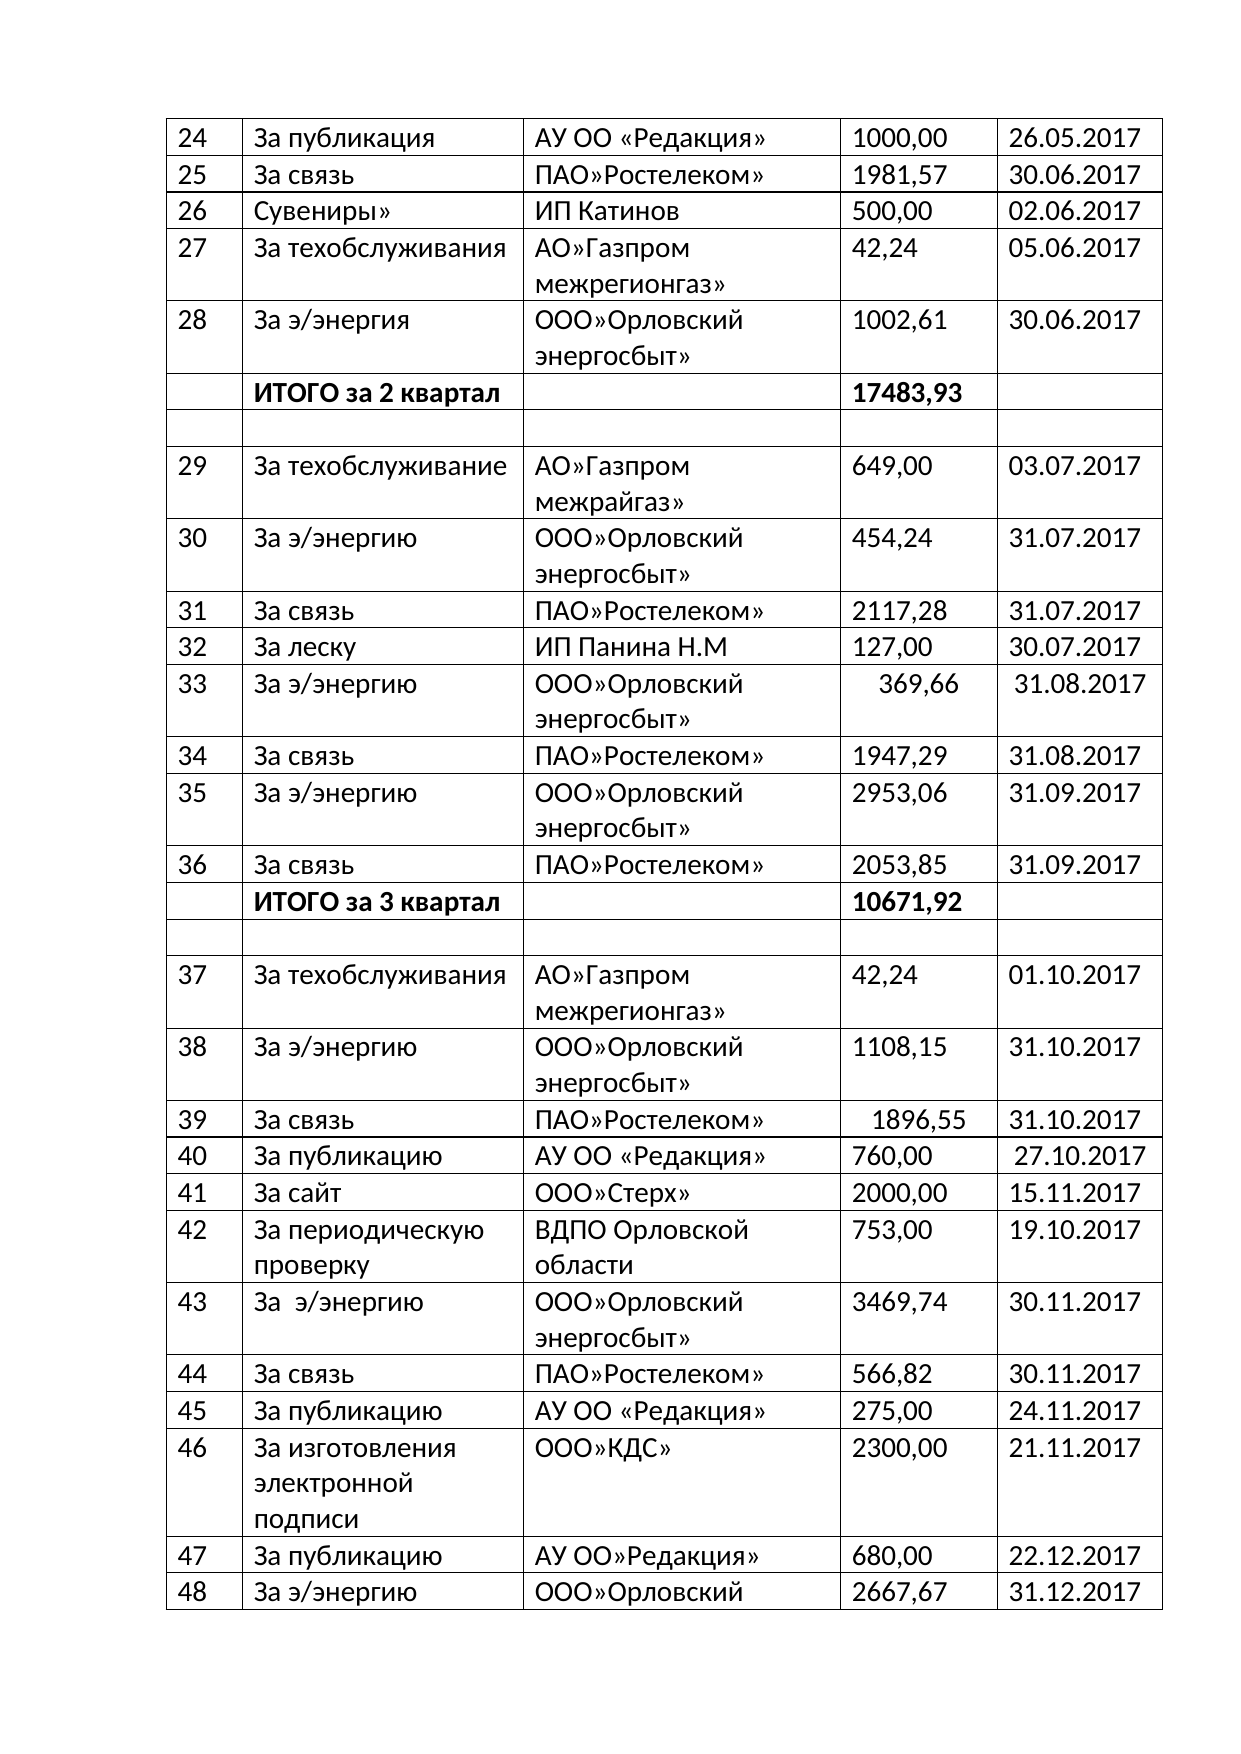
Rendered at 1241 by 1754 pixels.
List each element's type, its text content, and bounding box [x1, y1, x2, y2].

table_cell АУ ОО «Редакция» [524, 119, 840, 155]
table_cell АО»Газпром межрегионгаз» [524, 956, 840, 1027]
table_cell 30.11.2017 [998, 1283, 1162, 1354]
table_cell [167, 920, 242, 955]
table_cell 15.11.2017 [998, 1174, 1162, 1210]
table_cell 26.05.2017 [998, 119, 1162, 155]
table_cell 37 [167, 956, 242, 1027]
table_cell 39 [167, 1101, 242, 1136]
table_cell 48 [167, 1573, 242, 1609]
table_cell ИП Катинов [524, 193, 840, 228]
table_cell [998, 410, 1162, 446]
table_cell 1000,00 [841, 119, 997, 155]
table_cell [524, 1573, 840, 1609]
table_cell 10671,92 [841, 883, 997, 918]
table_cell ИТОГО за 2 квартал [243, 374, 523, 409]
table_cell [167, 374, 242, 409]
table_cell 2667,67 [841, 1573, 997, 1609]
table_cell [998, 920, 1162, 955]
table_cell 30 [167, 519, 242, 591]
table_cell 25 [167, 156, 242, 191]
table_cell За периодическую проверку [243, 1211, 523, 1282]
table_cell 42,24 [841, 229, 997, 300]
table_cell За э/энергию [243, 1283, 523, 1354]
table_cell ПАО»Ростелеком» [524, 592, 840, 627]
table_cell 127,00 [841, 628, 997, 664]
table_cell АУ ОО «Редакция» [524, 1138, 840, 1173]
table_cell 3469,74 [841, 1283, 997, 1354]
table_cell 44 [167, 1355, 242, 1391]
table_cell [841, 410, 997, 446]
table_cell ПАО»Ростелеком» [524, 156, 840, 191]
table_cell За связь [243, 846, 523, 882]
table_cell 31.08.2017 [998, 737, 1162, 773]
table_cell 500,00 [841, 193, 997, 228]
table_cell 1981,57 [841, 156, 997, 191]
table_cell 32 [167, 628, 242, 664]
table_cell 31.07.2017 [998, 519, 1162, 591]
table_cell 47 [167, 1537, 242, 1572]
table_cell 03.07.2017 [998, 447, 1162, 518]
table_cell АО»Газпром межрегионгаз» [524, 229, 840, 300]
table_cell 31.09.2017 [998, 846, 1162, 882]
table_cell 42,24 [841, 956, 997, 1027]
table_cell ООО»Орловский энергосбыт» [524, 1029, 840, 1100]
table_cell [998, 883, 1162, 918]
table_cell 31.07.2017 [998, 592, 1162, 627]
table_cell ПАО»Ростелеком» [524, 846, 840, 882]
table_cell ПАО»Ростелеком» [524, 737, 840, 773]
table_cell 05.06.2017 [998, 229, 1162, 300]
table_cell За э/энергию [243, 665, 523, 736]
table_cell 369,66 [841, 665, 997, 736]
table_cell За связь [243, 1355, 523, 1391]
table_cell За техобслуживания [243, 956, 523, 1027]
table_cell 566,82 [841, 1355, 997, 1391]
table_cell 454,24 [841, 519, 997, 591]
table_cell 31.08.2017 [998, 665, 1162, 736]
table_cell ООО»Орловский энергосбыт» [524, 519, 840, 591]
table_cell За э/энергию [243, 1573, 523, 1609]
table_cell 24.11.2017 [998, 1392, 1162, 1428]
table_cell Сувениры» [243, 193, 523, 228]
table_cell 29 [167, 447, 242, 518]
table_cell 22.12.2017 [998, 1537, 1162, 1572]
table_cell За публикацию [243, 1537, 523, 1572]
table_cell АУ ОО «Редакция» [524, 1392, 840, 1428]
table_cell За э/энергию [243, 774, 523, 845]
table_cell За изготовления электронной подписи [243, 1429, 523, 1536]
table_cell 28 [167, 301, 242, 373]
table_cell 275,00 [841, 1392, 997, 1428]
table_cell За техобслуживание [243, 447, 523, 518]
table_cell 2300,00 [841, 1429, 997, 1536]
table_cell ООО»Орловский энергосбыт» [524, 1283, 840, 1354]
table_cell За связь [243, 156, 523, 191]
table_cell 2953,06 [841, 774, 997, 845]
table_cell 34 [167, 737, 242, 773]
table_cell 46 [167, 1429, 242, 1536]
table_cell [524, 883, 840, 918]
table_cell АО»Газпром межрайгаз» [524, 447, 840, 518]
table_cell За леску [243, 628, 523, 664]
table_cell [998, 374, 1162, 409]
table_cell [243, 410, 523, 446]
table_cell За публикацию [243, 1392, 523, 1428]
table_cell ООО»Стерх» [524, 1174, 840, 1210]
table_cell [524, 920, 840, 955]
table_cell За э/энергию [243, 519, 523, 591]
table_cell За публикация [243, 119, 523, 155]
table_cell За э/энергию [243, 1029, 523, 1100]
table_cell 753,00 [841, 1211, 997, 1282]
table_cell 45 [167, 1392, 242, 1428]
table_cell [243, 920, 523, 955]
table_cell 24 [167, 119, 242, 155]
table_cell 1002,61 [841, 301, 997, 373]
table_cell 30.06.2017 [998, 156, 1162, 191]
table_cell ООО»Орловский энергосбыт» [524, 774, 840, 845]
table_cell За связь [243, 737, 523, 773]
table_cell 2053,85 [841, 846, 997, 882]
table_cell [167, 410, 242, 446]
table_cell 30.07.2017 [998, 628, 1162, 664]
table_cell 38 [167, 1029, 242, 1100]
table_cell ИП Панина Н.М [524, 628, 840, 664]
table_cell ВДПО Орловской области [524, 1211, 840, 1282]
table_cell [524, 374, 840, 409]
table_cell 41 [167, 1174, 242, 1210]
table_cell 1947,29 [841, 737, 997, 773]
table_cell 43 [167, 1283, 242, 1354]
table_cell 02.06.2017 [998, 193, 1162, 228]
table_cell ПАО»Ростелеком» [524, 1355, 840, 1391]
table_cell За публикацию [243, 1138, 523, 1173]
table_cell [167, 883, 242, 918]
table_cell 21.11.2017 [998, 1429, 1162, 1536]
table_cell 26 [167, 193, 242, 228]
table_cell 42 [167, 1211, 242, 1282]
table_cell ООО»Орловский энергосбыт» [524, 665, 840, 736]
table_cell 31 [167, 592, 242, 627]
table_cell 31.12.2017 [998, 1573, 1162, 1609]
table_cell 2117,28 [841, 592, 997, 627]
table_cell 27.10.2017 [998, 1138, 1162, 1173]
table_cell За сайт [243, 1174, 523, 1210]
table_cell 35 [167, 774, 242, 845]
table_cell 30.06.2017 [998, 301, 1162, 373]
table_cell За э/энергия [243, 301, 523, 373]
table_cell ООО»Орловский энергосбыт» [524, 301, 840, 373]
table_cell 649,00 [841, 447, 997, 518]
table_cell 1108,15 [841, 1029, 997, 1100]
table_cell За техобслуживания [243, 229, 523, 300]
table_cell 760,00 [841, 1138, 997, 1173]
table_cell 40 [167, 1138, 242, 1173]
table_cell АУ ОО»Редакция» [524, 1537, 840, 1572]
table_cell За связь [243, 592, 523, 627]
table_cell 19.10.2017 [998, 1211, 1162, 1282]
table_cell 27 [167, 229, 242, 300]
table_cell [524, 410, 840, 446]
table_cell 36 [167, 846, 242, 882]
table_cell ПАО»Ростелеком» [524, 1101, 840, 1136]
table_cell 680,00 [841, 1537, 997, 1572]
table_cell 33 [167, 665, 242, 736]
table_cell 2000,00 [841, 1174, 997, 1210]
table_cell ООО»КДС» [524, 1429, 840, 1536]
table_cell 1896,55 [841, 1101, 997, 1136]
table_cell 30.11.2017 [998, 1355, 1162, 1391]
table_cell За связь [243, 1101, 523, 1136]
table_cell 01.10.2017 [998, 956, 1162, 1027]
table_cell [841, 920, 997, 955]
table_cell 31.09.2017 [998, 774, 1162, 845]
table_cell 31.10.2017 [998, 1029, 1162, 1100]
table_cell ИТОГО за 3 квартал [243, 883, 523, 918]
table_cell 17483,93 [841, 374, 997, 409]
table_cell 31.10.2017 [998, 1101, 1162, 1136]
